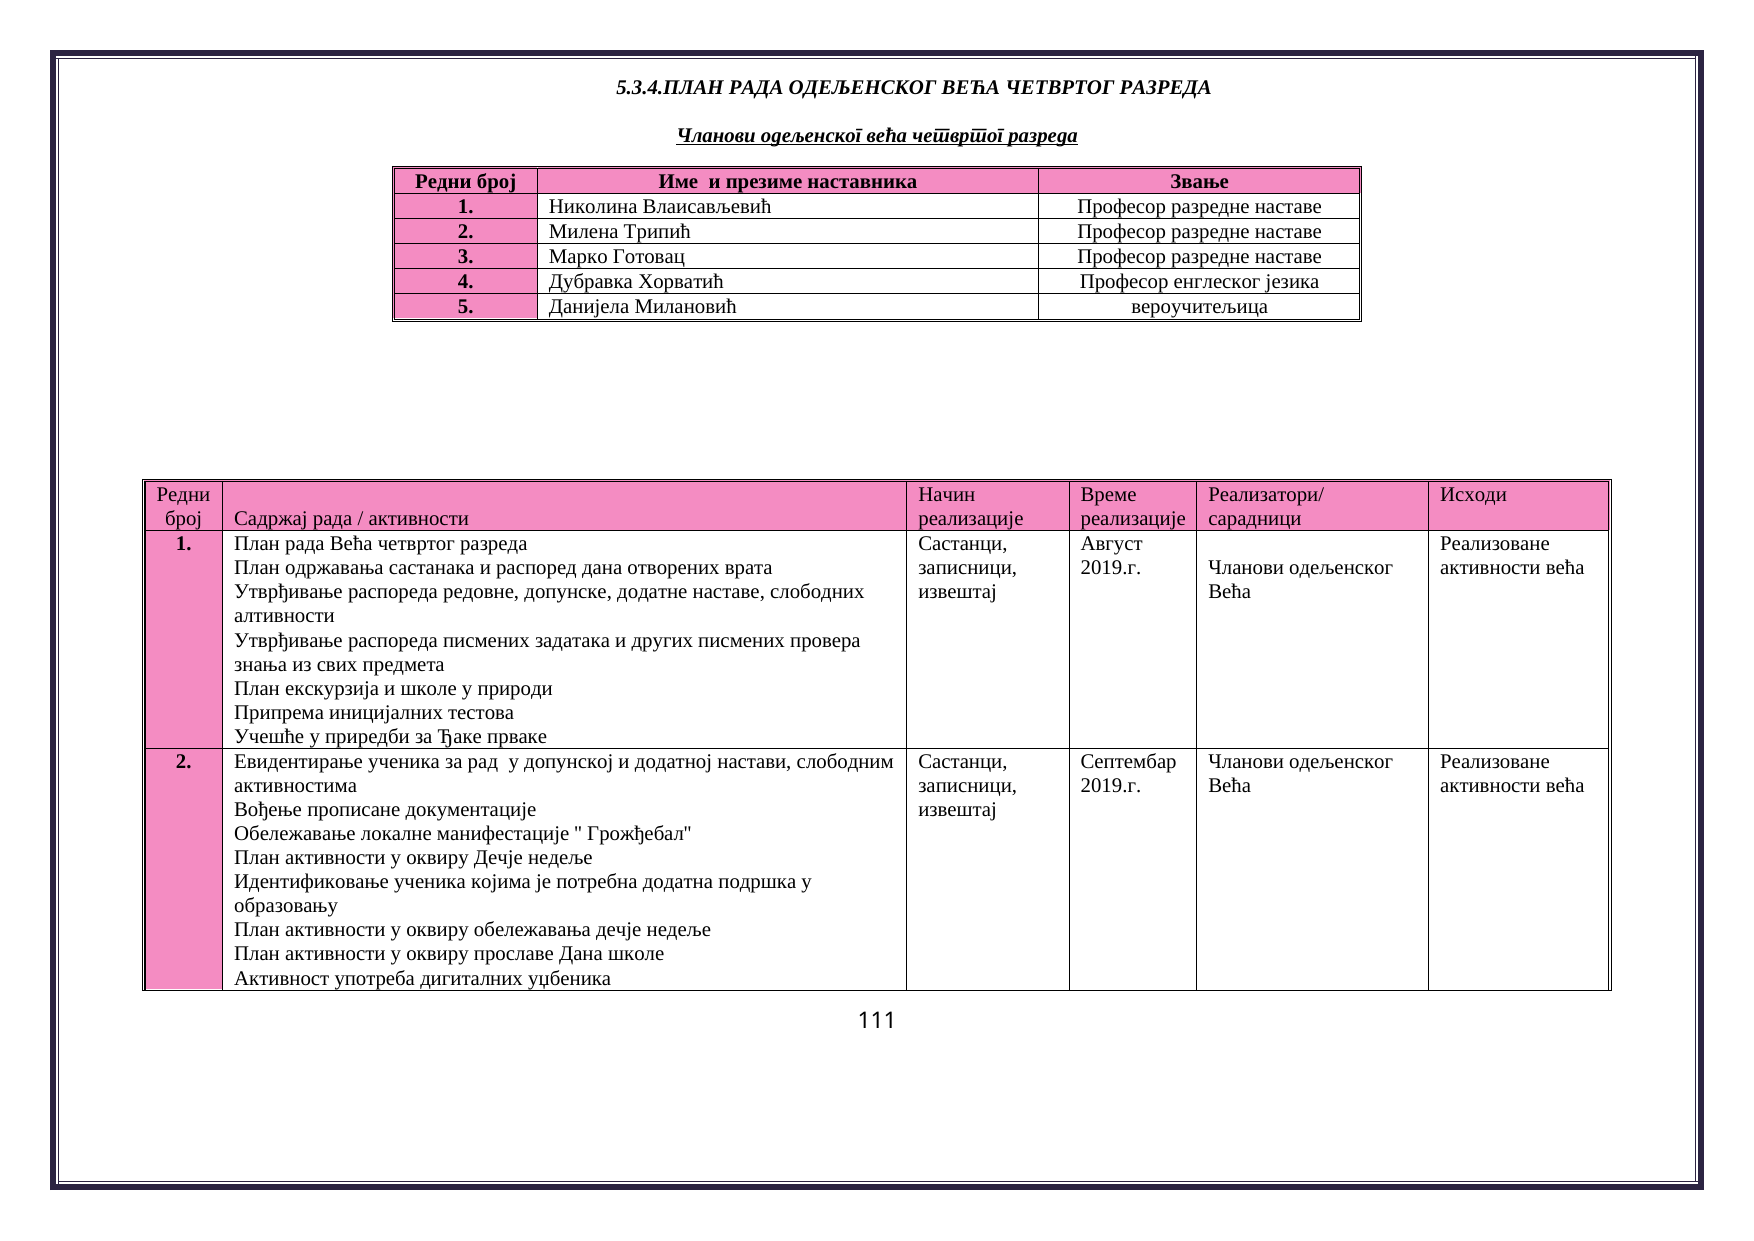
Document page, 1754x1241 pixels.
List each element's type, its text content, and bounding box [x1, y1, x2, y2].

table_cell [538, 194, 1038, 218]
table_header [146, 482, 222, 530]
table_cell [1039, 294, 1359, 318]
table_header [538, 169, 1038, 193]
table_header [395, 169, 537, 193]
text Чланови одељенског већа четвртог разреда [75, 123, 1679, 147]
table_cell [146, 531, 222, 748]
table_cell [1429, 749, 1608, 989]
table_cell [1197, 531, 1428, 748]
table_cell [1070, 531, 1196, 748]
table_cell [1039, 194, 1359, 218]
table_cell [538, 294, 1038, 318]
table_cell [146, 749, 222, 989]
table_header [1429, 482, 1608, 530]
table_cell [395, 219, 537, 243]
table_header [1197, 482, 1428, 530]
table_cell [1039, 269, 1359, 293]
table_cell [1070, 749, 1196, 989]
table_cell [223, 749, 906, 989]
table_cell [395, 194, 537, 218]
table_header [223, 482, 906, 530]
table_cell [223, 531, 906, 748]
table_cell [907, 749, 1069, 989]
text 5.3.4.ПЛАН РАДА ОДЕЉЕНСКОГ ВЕЋА ЧЕТВРТОГ РАЗРЕДА [75, 75, 1679, 99]
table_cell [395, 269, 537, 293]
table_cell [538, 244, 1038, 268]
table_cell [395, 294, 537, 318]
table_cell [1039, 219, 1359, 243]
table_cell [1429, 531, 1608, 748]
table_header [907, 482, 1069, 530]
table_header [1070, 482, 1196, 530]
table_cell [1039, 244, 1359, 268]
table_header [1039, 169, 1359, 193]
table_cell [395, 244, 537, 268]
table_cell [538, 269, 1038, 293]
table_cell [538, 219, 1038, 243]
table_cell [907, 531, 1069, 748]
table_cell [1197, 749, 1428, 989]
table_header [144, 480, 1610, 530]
